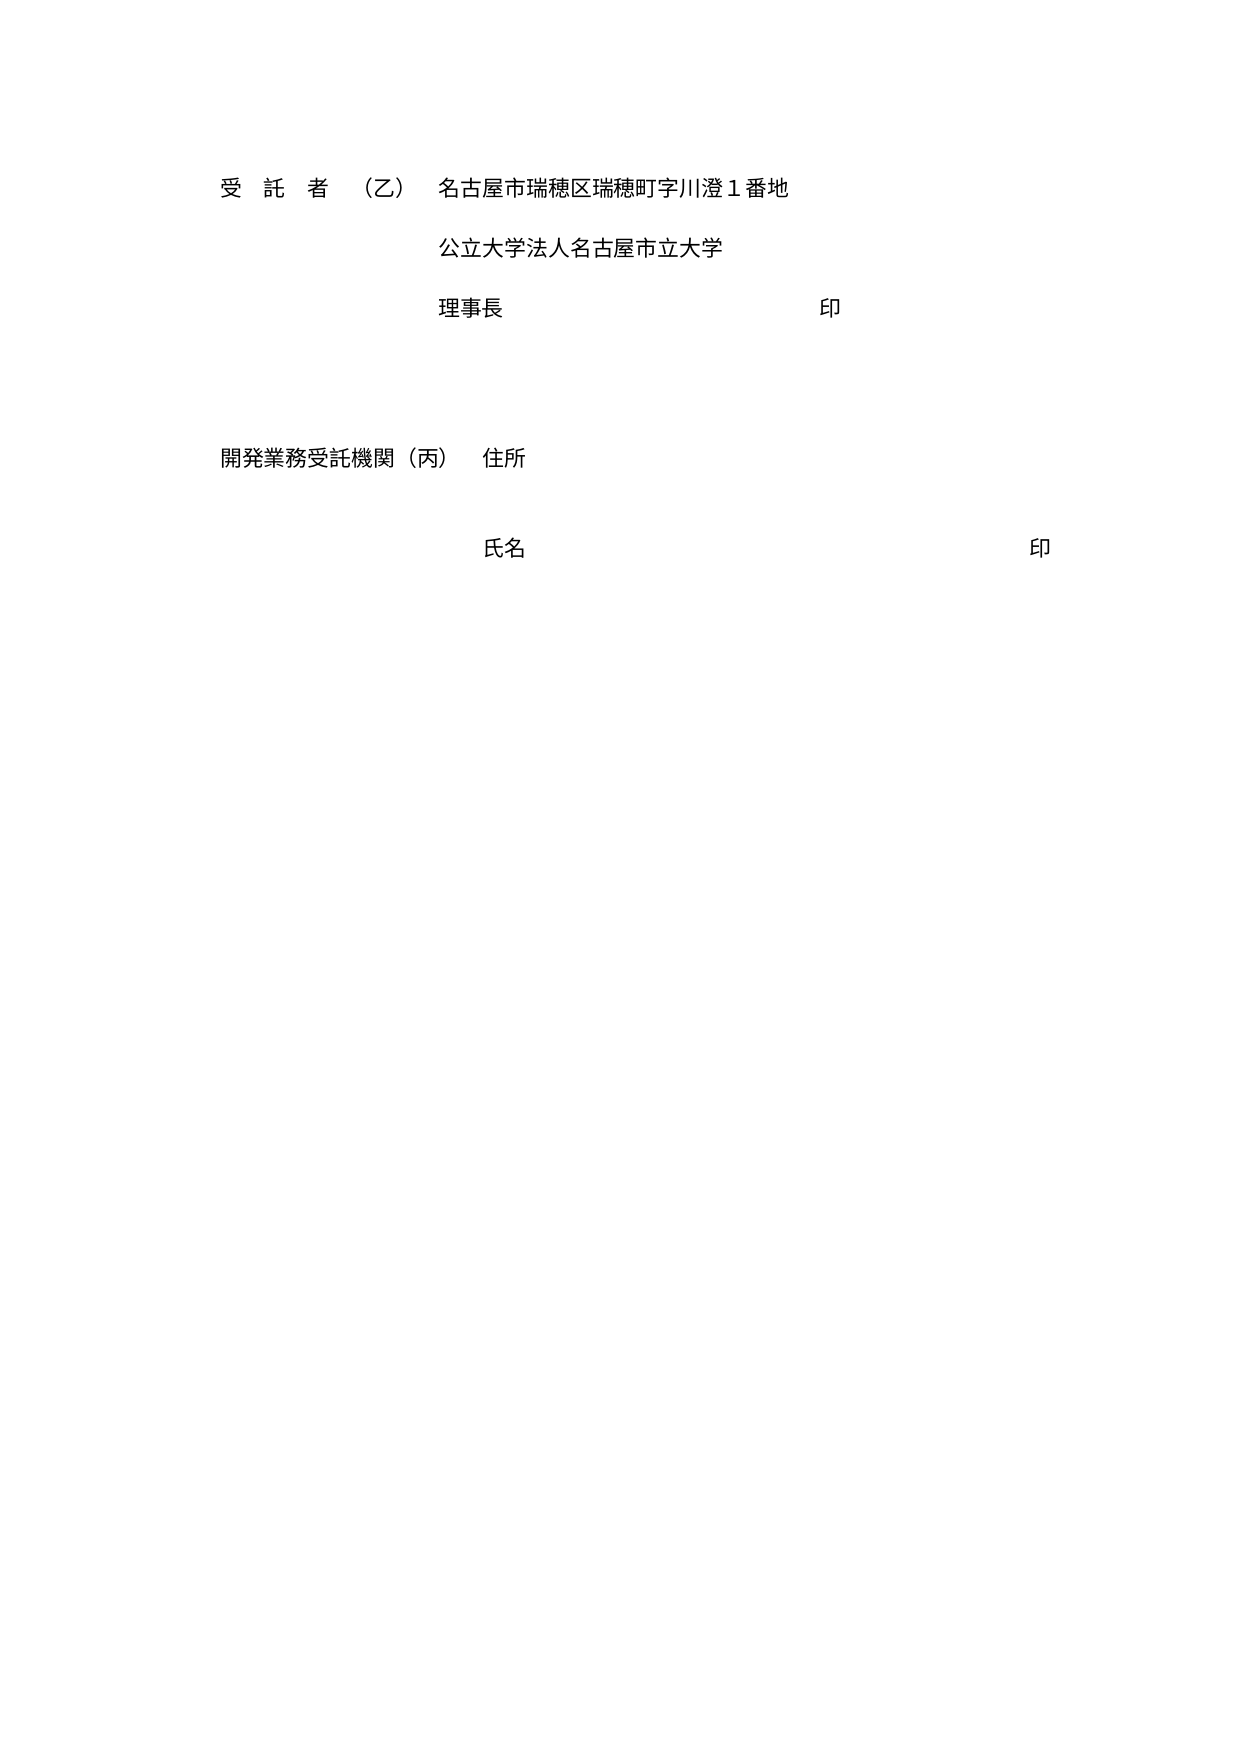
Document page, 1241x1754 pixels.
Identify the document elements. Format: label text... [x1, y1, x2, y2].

text 理事長 印 [89, 277, 1134, 337]
text 氏名 印 [89, 517, 1134, 577]
text 開発業務受託機関（丙） 住所 [89, 427, 1134, 487]
text 受 託 者 （乙） 名古屋市瑞穂区瑞穂町字川澄１番地 [89, 157, 1134, 217]
text 公立大学法人名古屋市立大学 [89, 217, 1134, 277]
